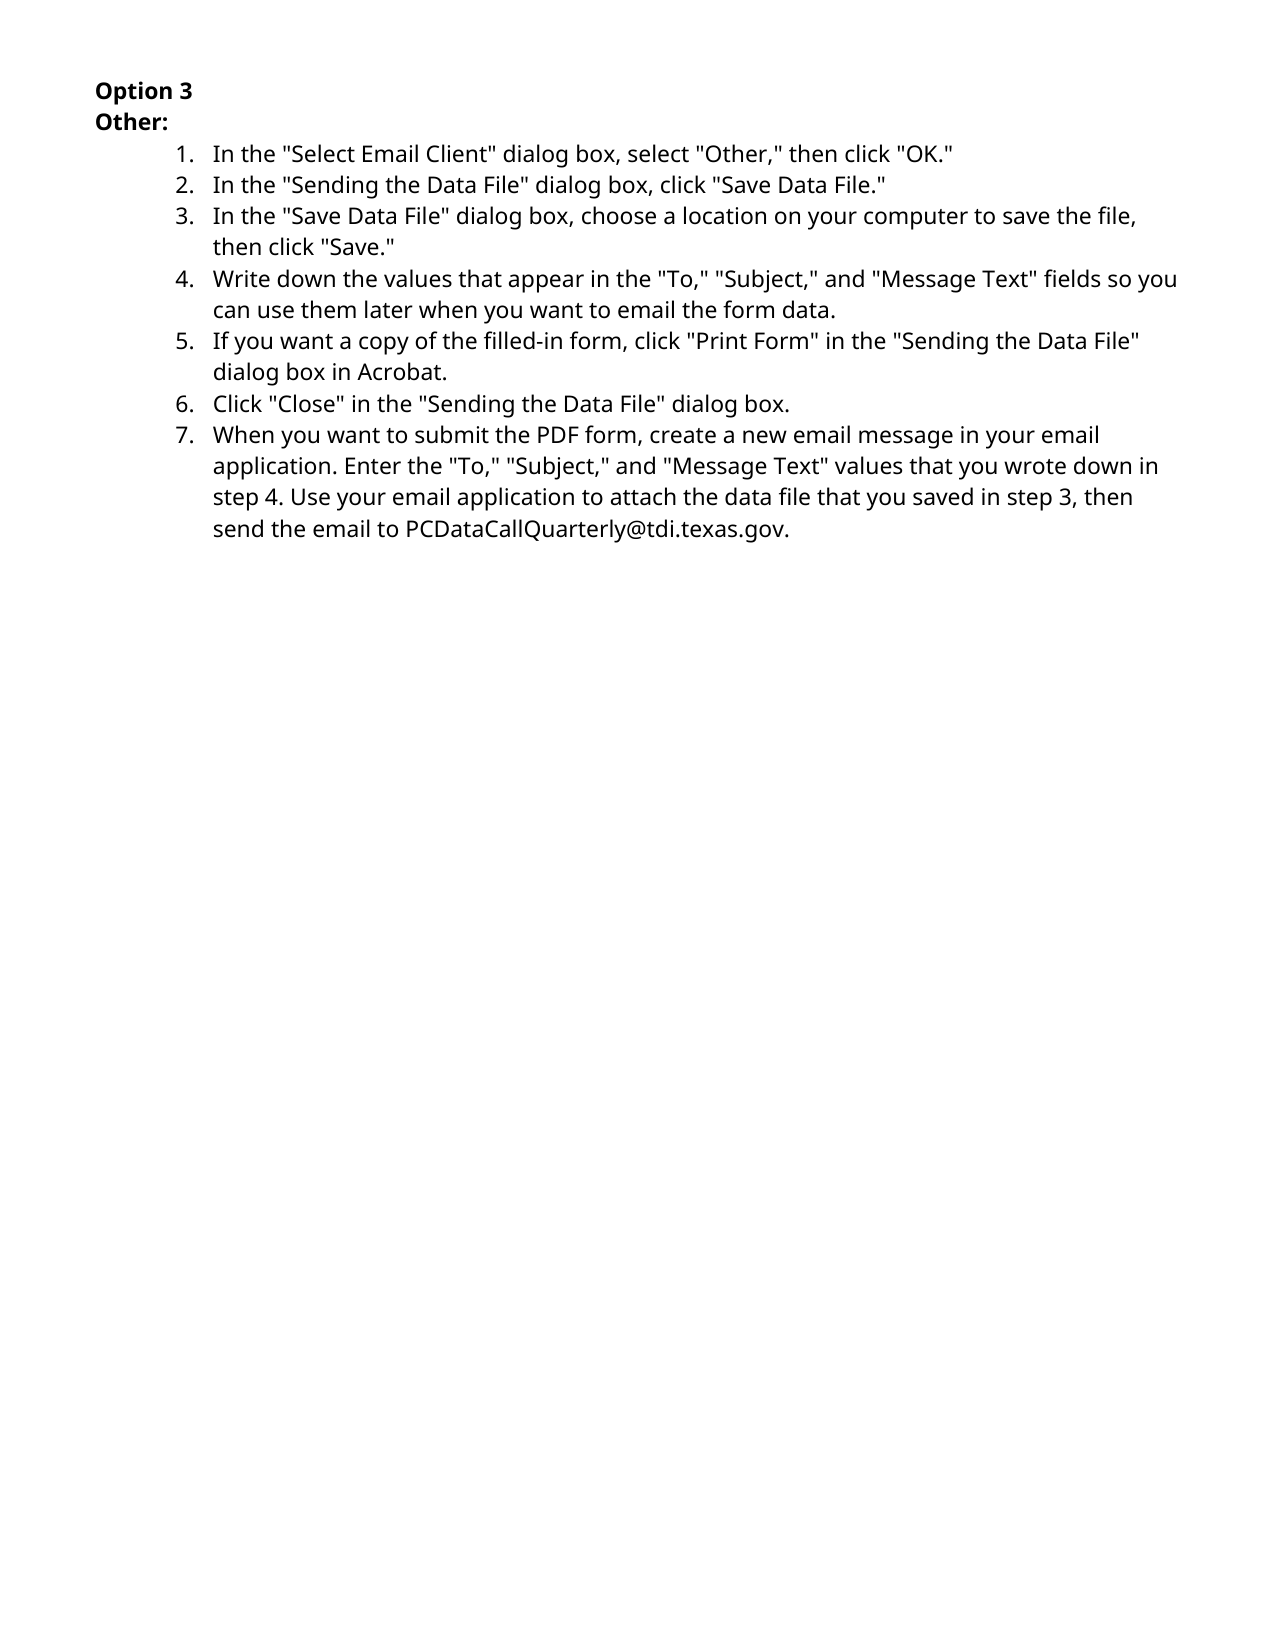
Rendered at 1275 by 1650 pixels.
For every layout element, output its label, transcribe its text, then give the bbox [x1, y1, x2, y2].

list Click "Close" in the "Sending the Data File" dialog box. [175, 387, 1181, 419]
text Option 3 [94, 75, 1181, 106]
list Write down the values that appear in the "To," "Subject," and "Message Text" fields so you can use them later when you want to email the form data. [175, 262, 1181, 325]
list In the "Save Data File" dialog box, choose a location on your computer to save the file, then click "Save." [175, 200, 1181, 262]
list In the "Select Email Client" dialog box, select "Other," then click "OK." [175, 137, 1181, 169]
list When you want to submit the PDF form, create a new email message in your email application. Enter the "To," "Subject," and "Message Text" values that you wrote down in step 4. Use your email application to attach the data file that you saved in step 3, then send the email to PCDataCallQuarterly@tdi.texas.gov. [175, 419, 1181, 544]
list If you want a copy of the filled-in form, click "Print Form" in the "Sending the Data File" dialog box in Acrobat. [175, 325, 1181, 387]
text Other: [94, 106, 1181, 137]
list In the "Sending the Data File" dialog box, click "Save Data File." [175, 169, 1181, 200]
